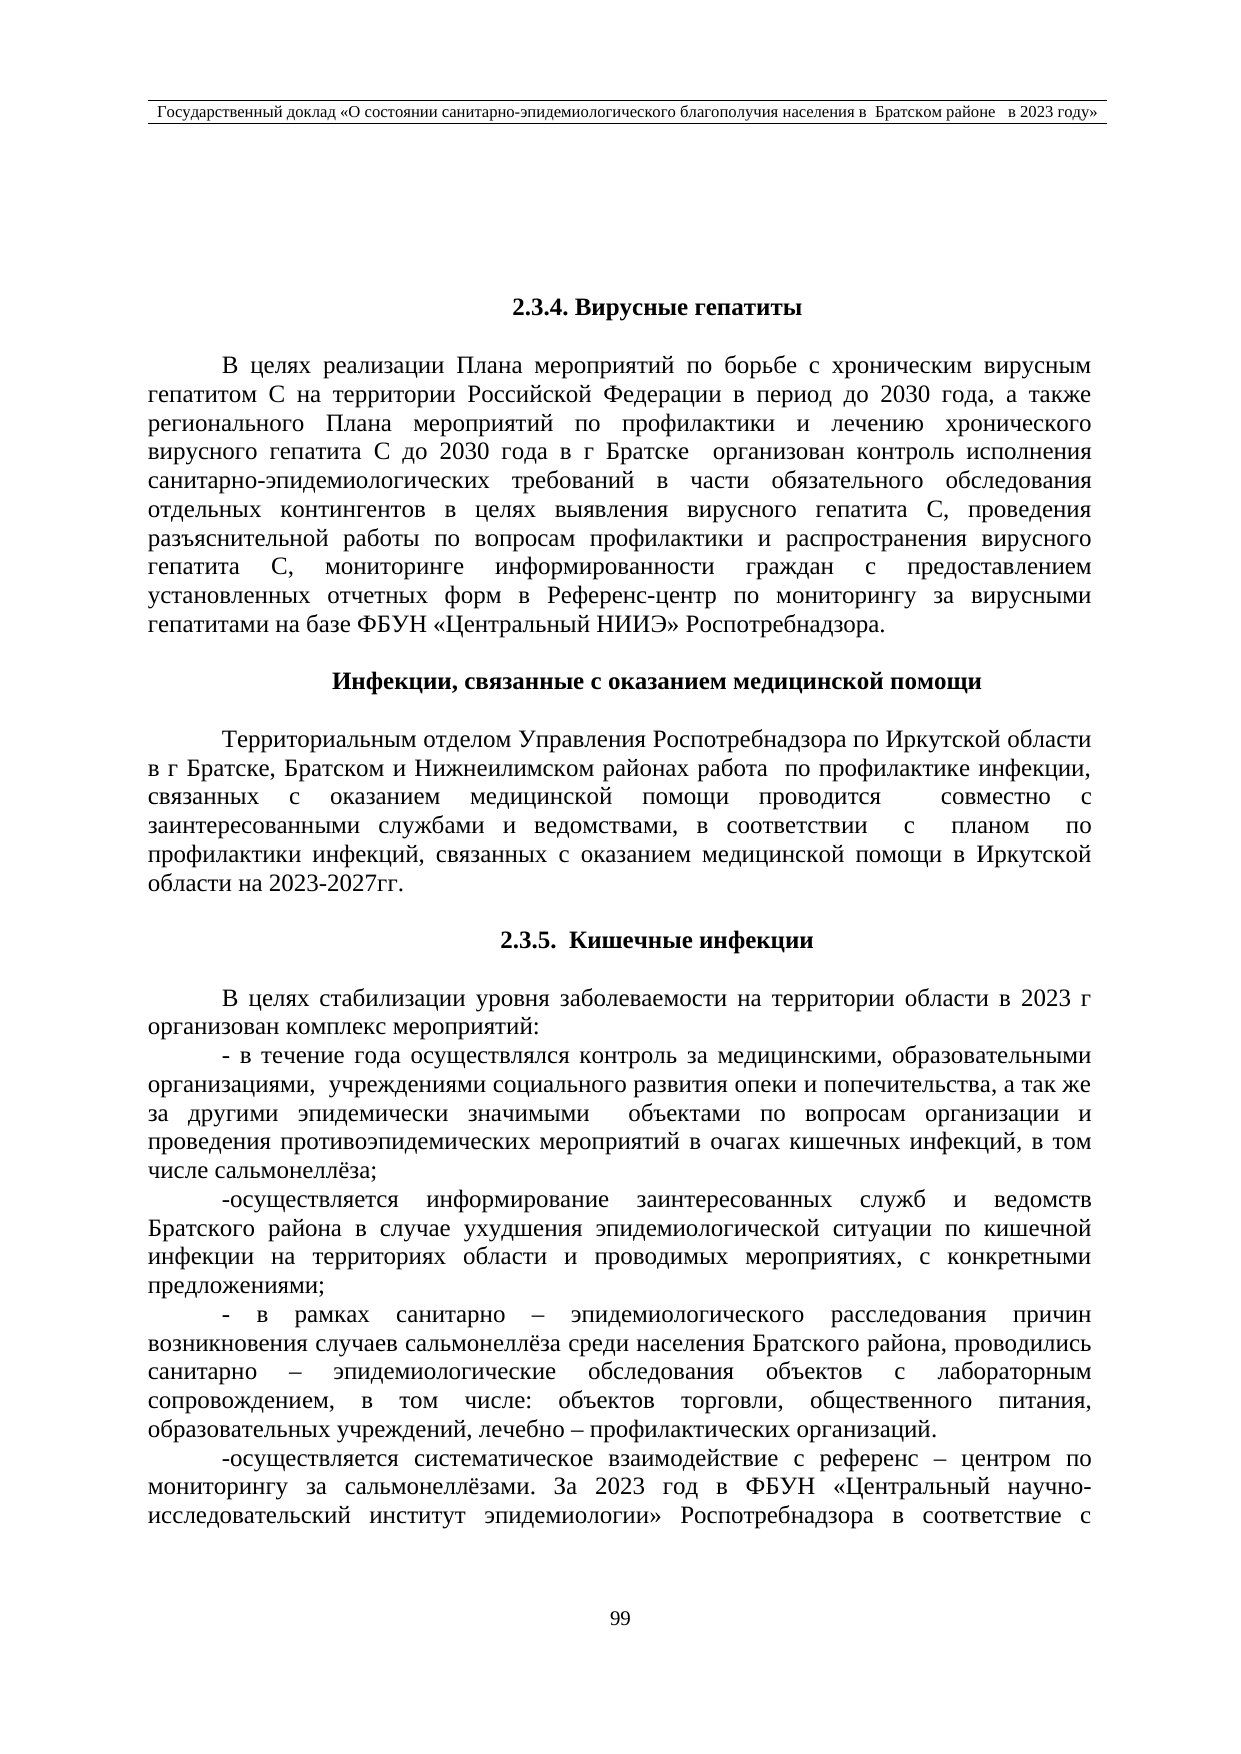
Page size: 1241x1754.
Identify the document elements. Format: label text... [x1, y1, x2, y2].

text 2.3.5. Кишечные инфекции [148, 925, 1092, 954]
text 2.3.4. Вирусные гепатиты [148, 292, 1092, 320]
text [147, 1442, 1118, 1592]
text -осуществляется информирование заинтересованных служб и ведомств Братского района в случае ухудшения эпидемиологической ситуации по кишечной инфекции на территориях области и проводимых мероприятиях, с конкретными предложениями; [148, 1184, 1092, 1299]
text В целях стабилизации уровня заболеваемости на территории области в 2023 г организован комплекс мероприятий: [148, 983, 1092, 1040]
text - в рамках санитарно – эпидемиологического расследования причин возникновения случаев сальмонеллёза среди населения Братского района, проводились санитарно – эпидемиологические обследования объектов с лабораторным сопровождением, в том числе: объектов торговли, общественного питания, образовательных учреждений, лечебно – профилактических организаций. [148, 1299, 1092, 1442]
text Инфекции, связанные с оказанием медицинской помощи [148, 666, 1092, 695]
text - в течение года осуществлялся контроль за медицинскими, образовательными организациями, учреждениями социального развития опеки и попечительства, а так же за другими эпидемически значимыми объектами по вопросам организации и проведения противоэпидемических мероприятий в очагах кишечных инфекций, в том числе сальмонеллёза; [148, 1040, 1092, 1184]
text В целях реализации Плана мероприятий по борьбе с хроническим вирусным гепатитом С на территории Российской Федерации в период до 2030 года, а также регионального Плана мероприятий по профилактики и лечению хронического вирусного гепатита С до 2030 года в г Братске организован контроль исполнения санитарно-эпидемиологических требований в части обязательного обследования отдельных контингентов в целях выявления вирусного гепатита С, проведения разъяснительной работы по вопросам профилактики и распространения вирусного гепатита С, мониторинге информированности граждан с предоставлением установленных отчетных форм в Референс-центр по мониторингу за вирусными гепатитами на базе ФБУН «Центральный НИИЭ» Роспотребнадзора. [147, 349, 1118, 638]
text Территориальным отделом Управления Роспотребнадзора по Иркутской области в г Братске, Братском и Нижнеилимском районах работа по профилактике инфекции, связанных с оказанием медицинской помощи проводится совместно с заинтересованными службами и ведомствами, в соответствии с планом по профилактики инфекций, связанных с оказанием медицинской помощи в Иркутской области на 2023-2027гг. [148, 724, 1092, 896]
